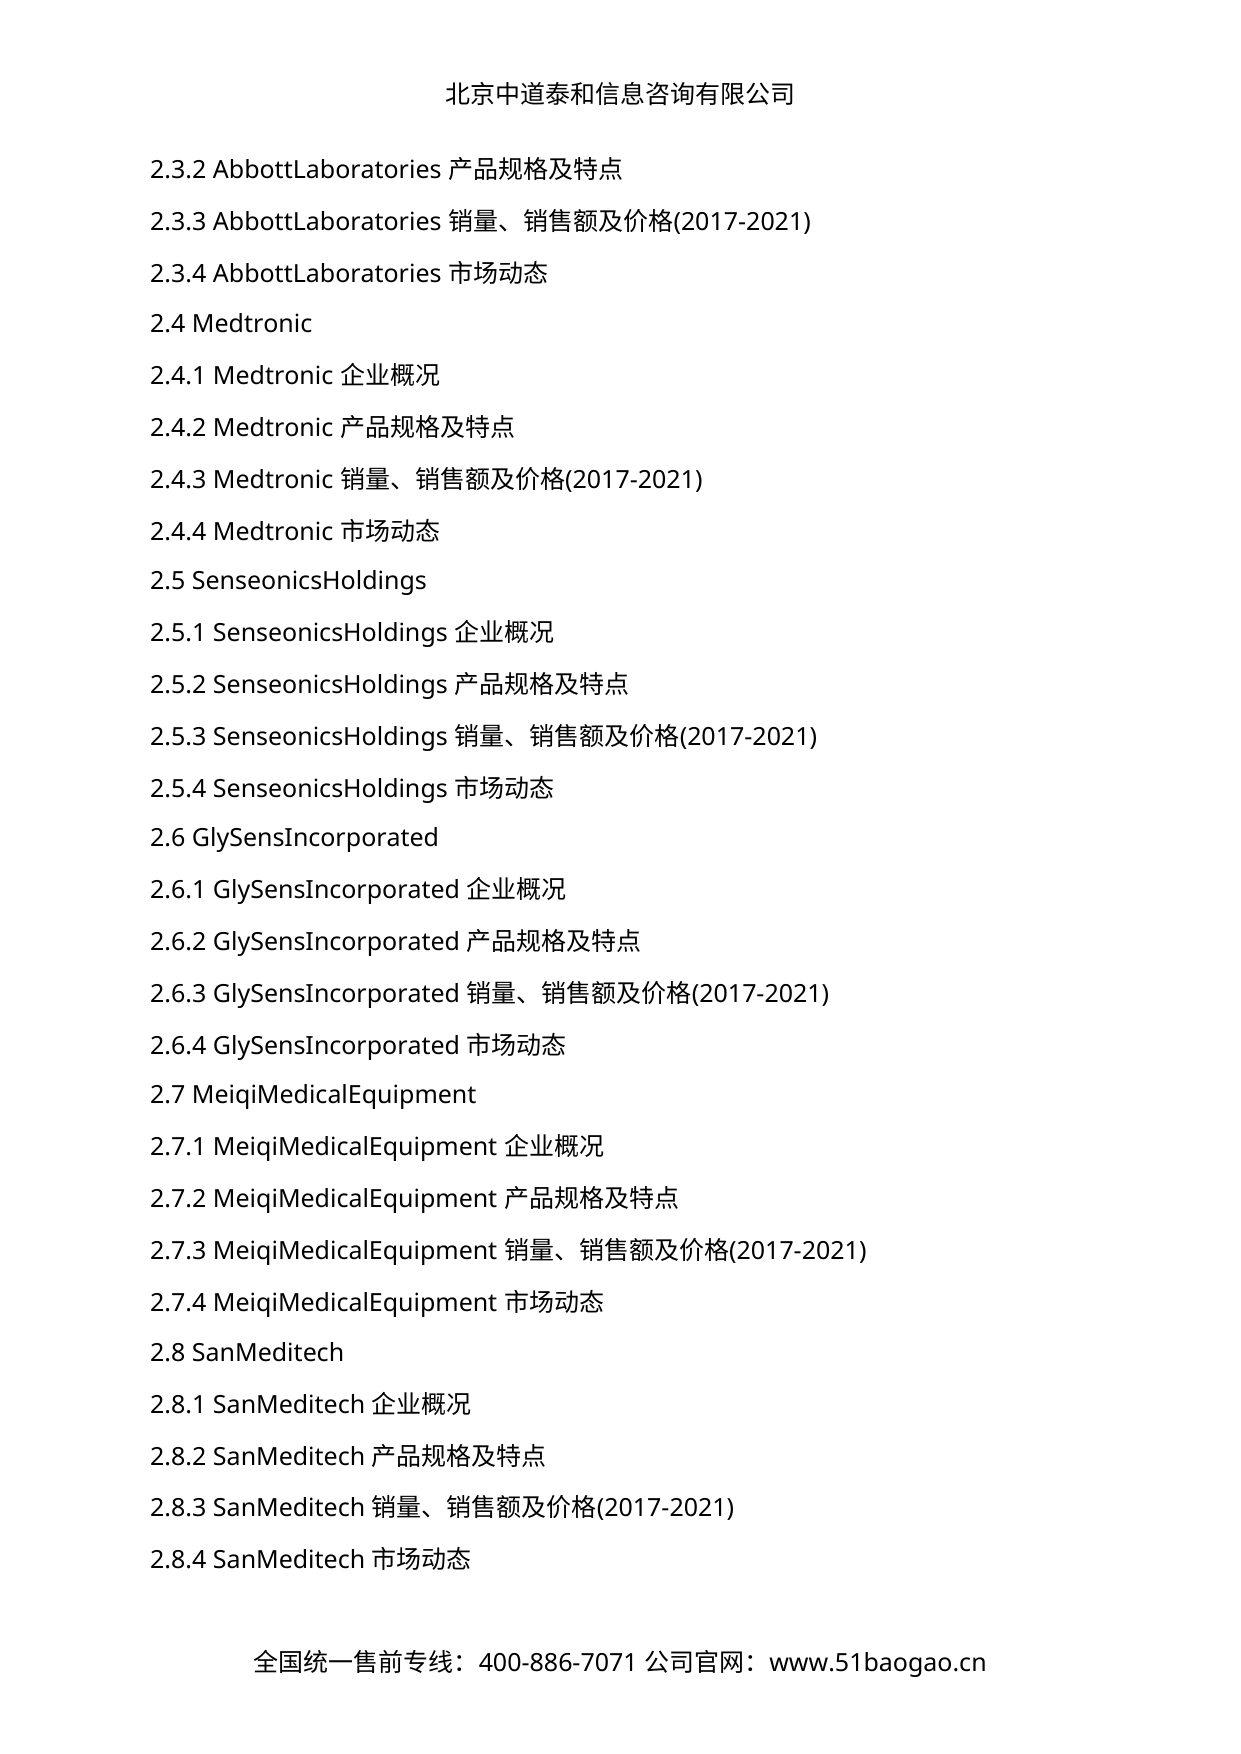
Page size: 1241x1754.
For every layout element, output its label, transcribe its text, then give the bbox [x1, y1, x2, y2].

text 2.4.2 Medtronic 产品规格及特点 [150, 407, 1090, 443]
text 2.5.2 SenseonicsHoldings 产品规格及特点 [150, 664, 1090, 701]
text 2.4.4 Medtronic 市场动态 [150, 511, 1090, 547]
text 2.6.4 GlySensIncorporated 市场动态 [150, 1025, 1090, 1062]
text 2.5.3 SenseonicsHoldings 销量、销售额及价格(2017-2021) [150, 716, 1090, 752]
text 2.6.2 GlySensIncorporated 产品规格及特点 [150, 922, 1090, 958]
text 2.7.4 MeiqiMedicalEquipment 市场动态 [150, 1282, 1090, 1319]
text 2.3.4 AbbottLaboratories 市场动态 [150, 254, 1090, 290]
text 2.3.2 AbbottLaboratories 产品规格及特点 [150, 150, 1090, 186]
text 2.8.4 SanMeditech 市场动态 [150, 1540, 1090, 1576]
text 2.8.2 SanMeditech 产品规格及特点 [150, 1436, 1090, 1472]
text 2.7 MeiqiMedicalEquipment [150, 1077, 1090, 1111]
text 2.7.2 MeiqiMedicalEquipment 产品规格及特点 [150, 1179, 1090, 1215]
text 2.5.1 SenseonicsHoldings 企业概况 [150, 612, 1090, 649]
text 2.6 GlySensIncorporated [150, 820, 1090, 854]
text 2.4 Medtronic [150, 306, 1090, 340]
text 2.7.1 MeiqiMedicalEquipment 企业概况 [150, 1127, 1090, 1163]
text 2.5 SenseonicsHoldings [150, 563, 1090, 597]
text 2.6.3 GlySensIncorporated 销量、销售额及价格(2017-2021) [150, 973, 1090, 1010]
text 2.8 SanMeditech [150, 1334, 1090, 1368]
text 2.8.3 SanMeditech 销量、销售额及价格(2017-2021) [150, 1488, 1090, 1524]
text 2.5.4 SenseonicsHoldings 市场动态 [150, 768, 1090, 804]
text 2.7.3 MeiqiMedicalEquipment 销量、销售额及价格(2017-2021) [150, 1231, 1090, 1267]
text 2.4.1 Medtronic 企业概况 [150, 355, 1090, 392]
text 2.6.1 GlySensIncorporated 企业概况 [150, 870, 1090, 906]
text 2.3.3 AbbottLaboratories 销量、销售额及价格(2017-2021) [150, 202, 1090, 238]
text 2.8.1 SanMeditech 企业概况 [150, 1384, 1090, 1420]
text 2.4.3 Medtronic 销量、销售额及价格(2017-2021) [150, 459, 1090, 495]
